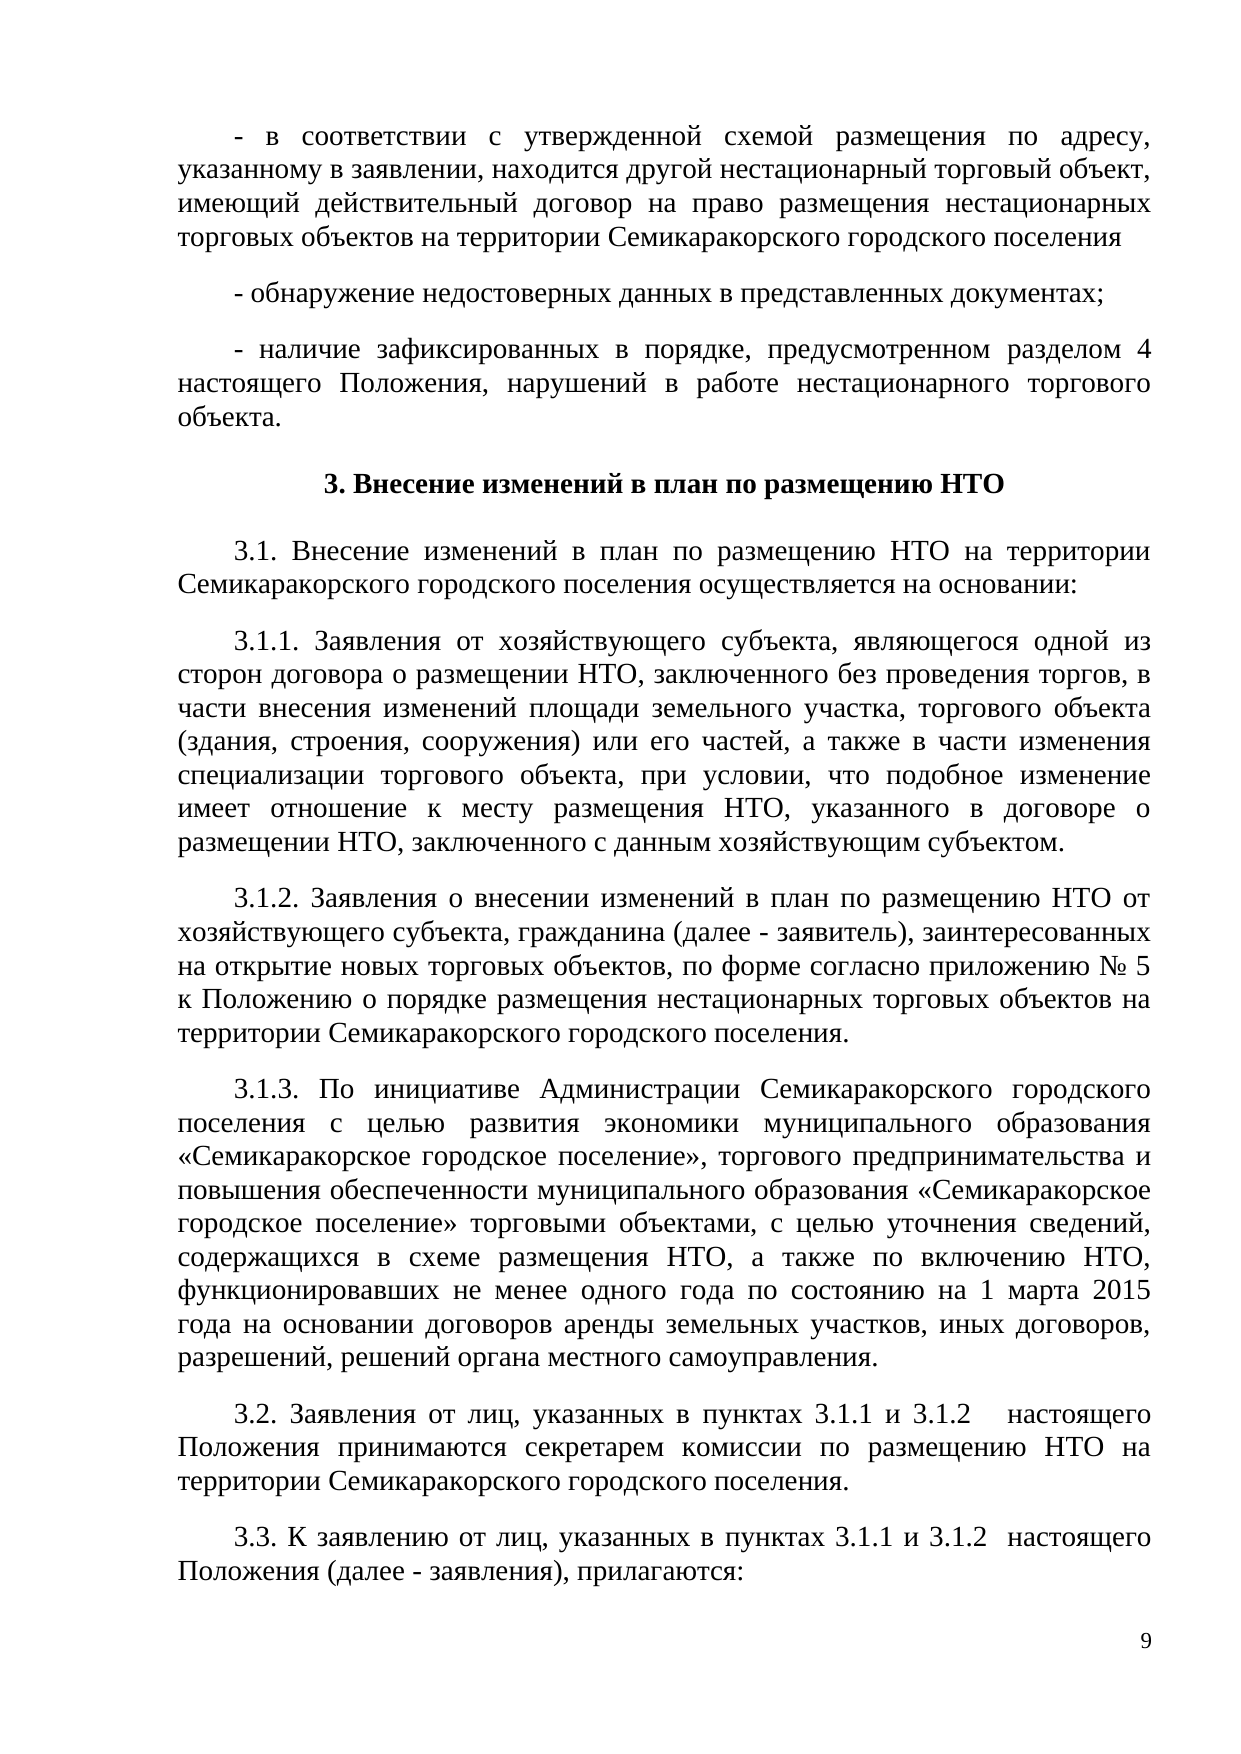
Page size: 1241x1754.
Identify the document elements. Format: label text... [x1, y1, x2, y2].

text 3.1.2. Заявления о внесении изменений в план по размещению НТО от хозяйствующего субъекта, гражданина (далее - заявитель), заинтересованных на открытие новых торговых объектов, по форме согласно приложению № 5 к Положению о порядке размещения нестационарных торговых объектов на территории Семикаракорского городского поселения. [177, 881, 1152, 1048]
title 3. Внесение изменений в план по размещению НТО [177, 466, 1152, 499]
text - наличие зафиксированных в порядке, предусмотренном разделом 4 настоящего Положения, нарушений в работе нестационарного торгового объекта. [177, 332, 1152, 432]
text 3.1.3. По инициативе Администрации Семикаракорского городского поселения с целью развития экономики муниципального образования «Семикаракорское городское поселение», торгового предпринимательства и повышения обеспеченности муниципального образования «Семикаракорское городское поселение» торговыми объектами, с целью уточнения сведений, содержащихся в схеме размещения НТО, а также по включению НТО, функционировавших не менее одного года по состоянию на 1 марта 2015 года на основании договоров аренды земельных участков, иных договоров, разрешений, решений органа местного самоуправления. [177, 1071, 1152, 1373]
text 3.1.1. Заявления от хозяйствующего субъекта, являющегося одной из сторон договора о размещении НТО, заключенного без проведения торгов, в части внесения изменений площади земельного участка, торгового объекта (здания, строения, сооружения) или его частей, а также в части изменения специализации торгового объекта, при условии, что подобное изменение имеет отношение к месту размещения НТО, указанного в договоре о размещении НТО, заключенного с данным хозяйствующим субъектом. [177, 623, 1152, 858]
text 3.1. Внесение изменений в план по размещению НТО на территории Семикаракорского городского поселения осуществляется на основании: [177, 533, 1152, 600]
text - в соответствии с утвержденной схемой размещения по адресу, указанному в заявлении, находится другой нестационарный торговый объект, имеющий действительный договор на право размещения нестационарных торговых объектов на территории Семикаракорского городского поселения [177, 118, 1152, 252]
text 3.3. К заявлению от лиц, указанных в пунктах 3.1.1 и 3.1.2 настоящего Положения (далее - заявления), прилагаются: [177, 1519, 1152, 1587]
text 3.2. Заявления от лиц, указанных в пунктах 3.1.1 и 3.1.2 настоящего Положения принимаются секретарем комиссии по размещению НТО на территории Семикаракорского городского поселения. [177, 1396, 1152, 1497]
text - обнаружение недостоверных данных в представленных документах; [177, 275, 1152, 309]
